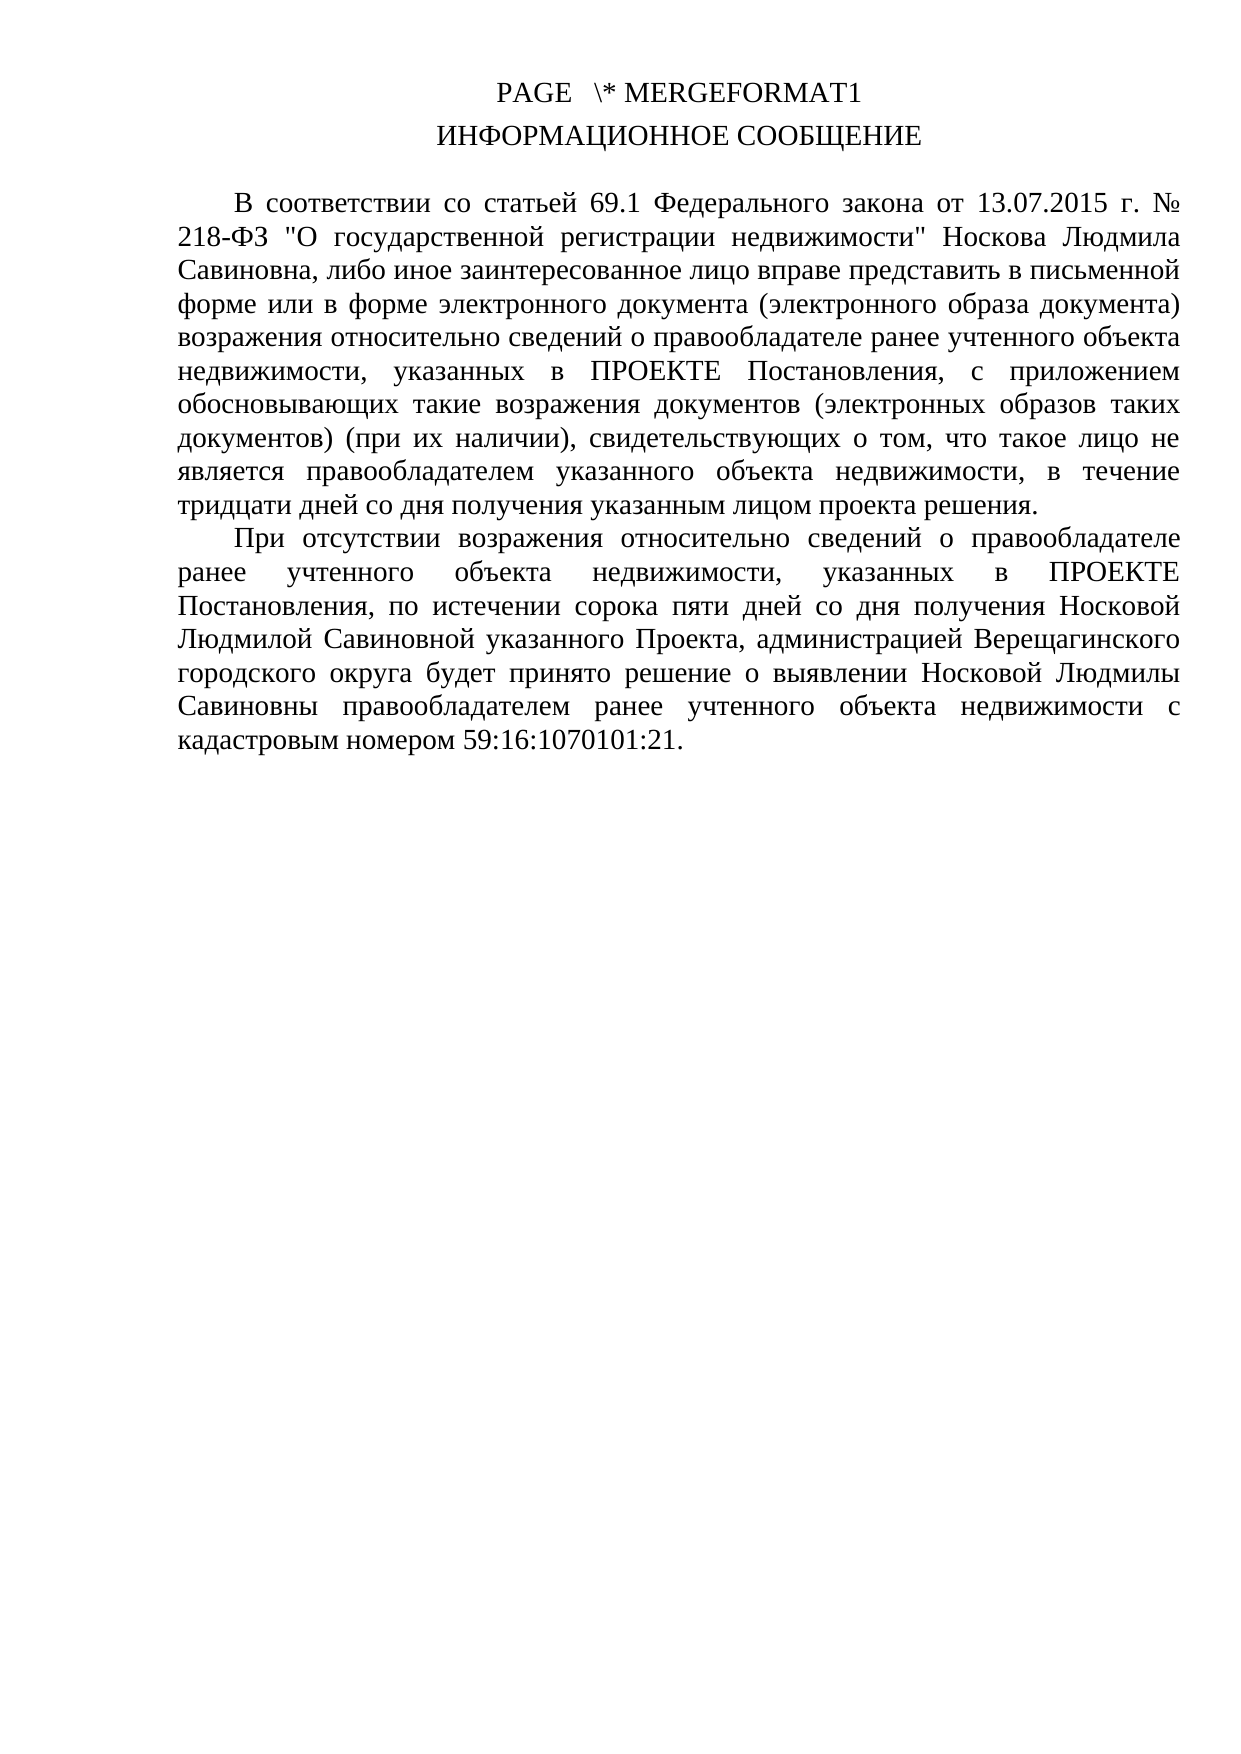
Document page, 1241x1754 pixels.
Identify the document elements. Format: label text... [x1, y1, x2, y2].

text При отсутствии возражения относительно сведений о правообладателе ранее учтенного объекта недвижимости, указанных в ПРОЕКТЕ Постановления, по истечении сорока пяти дней со дня получения Носковой Людмилой Савиновной указанного Проекта, администрацией Верещагинского городского округа будет принято решение о выявлении Носковой Людмилы Савиновны правообладателем ранее учтенного объекта недвижимости с кадастровым номером 59:16:1070101:21. [177, 521, 1181, 755]
text ИНФОРМАЦИОННОЕ СООБЩЕНИЕ [177, 118, 1181, 152]
text В соответствии со статьей 69.1 Федерального закона от 13.07.2015 г. № 218-ФЗ "О государственной регистрации недвижимости" Носкова Людмила Савиновна, либо иное заинтересованное лицо вправе представить в письменной форме или в форме электронного документа (электронного образа документа) возражения относительно сведений о правообладателе ранее учтенного объекта недвижимости, указанных в ПРОЕКТЕ Постановления, с приложением обосновывающих такие возражения документов (электронных образов таких документов) (при их наличии), свидетельствующих о том, что такое лицо не является правообладателем указанного объекта недвижимости, в течение тридцати дней со дня получения указанным лицом проекта решения. [177, 185, 1181, 521]
